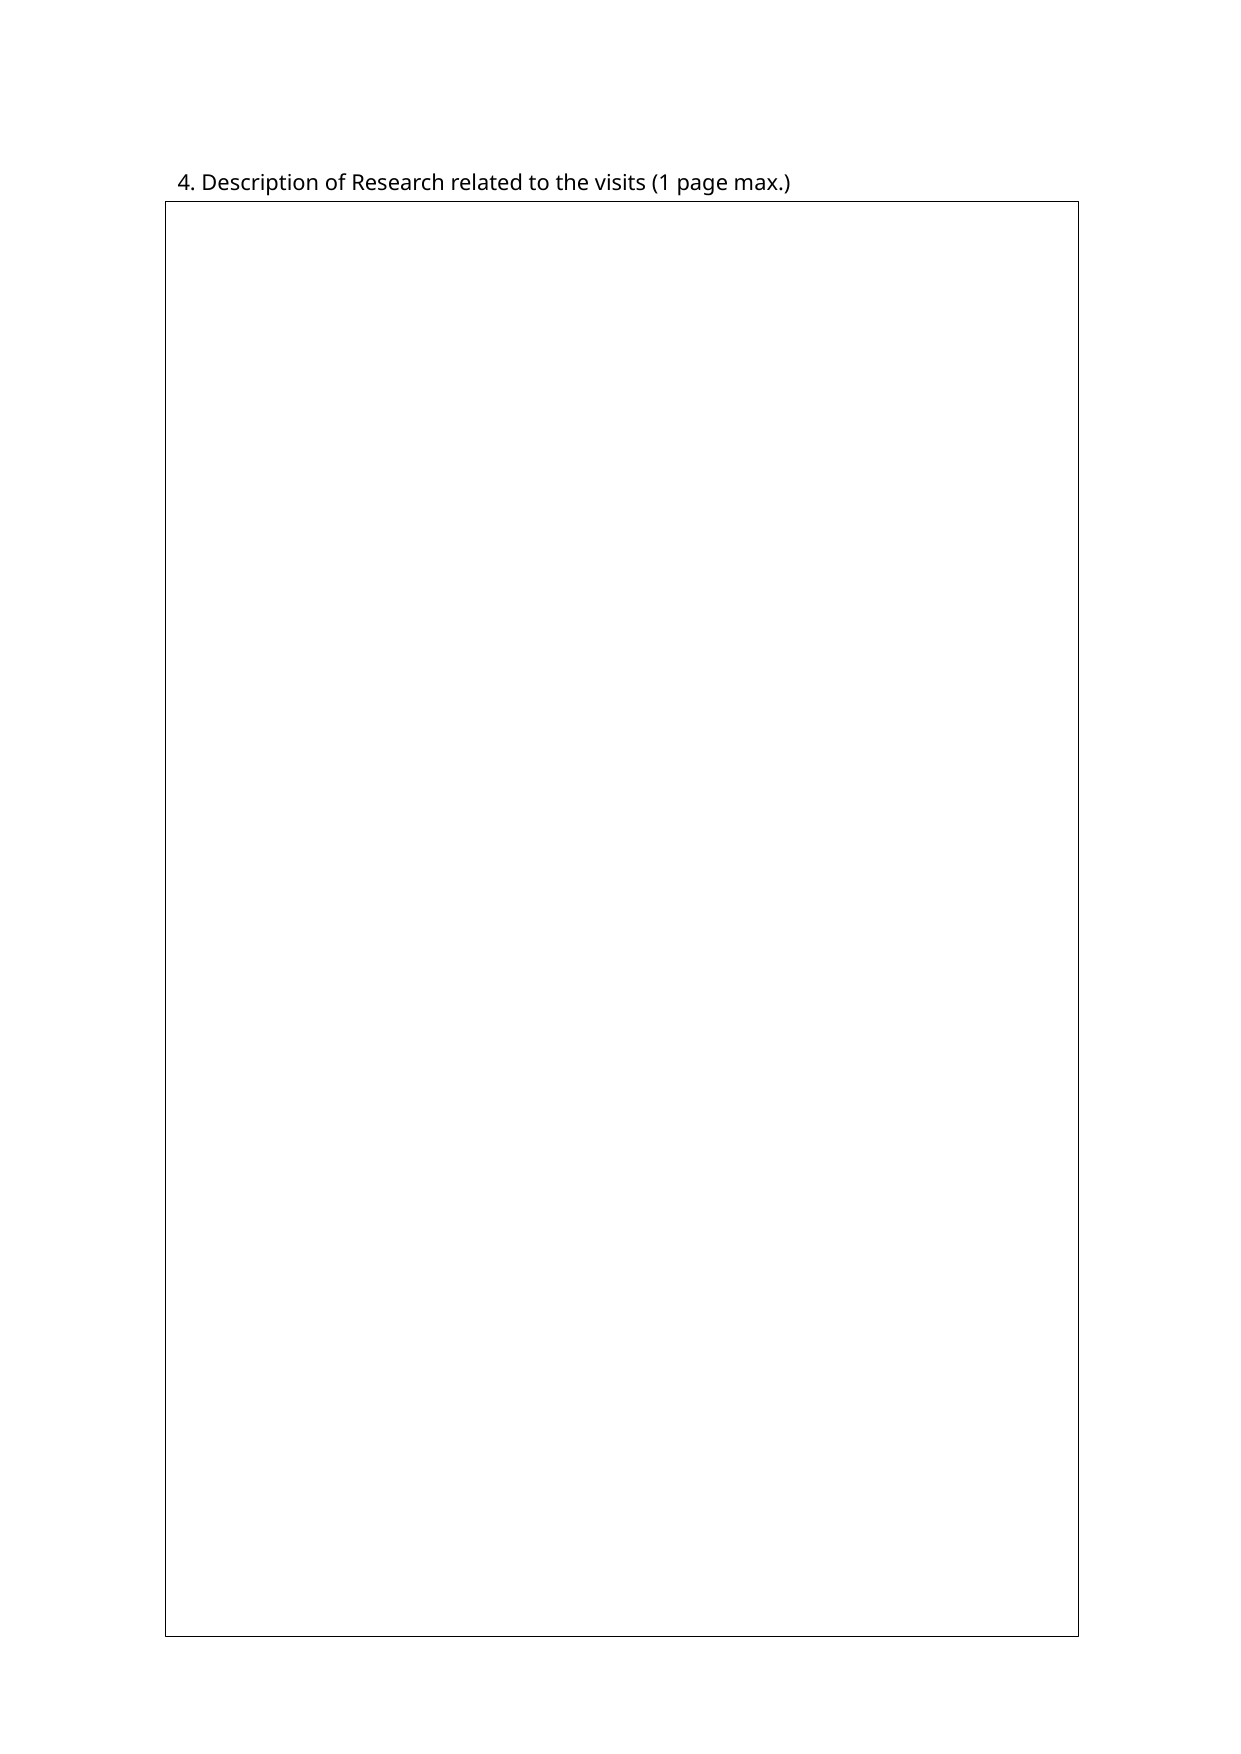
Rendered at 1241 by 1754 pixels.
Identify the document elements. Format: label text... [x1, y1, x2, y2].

text 4. Description of Research related to the visits (1 page max.) [177, 163, 1063, 201]
